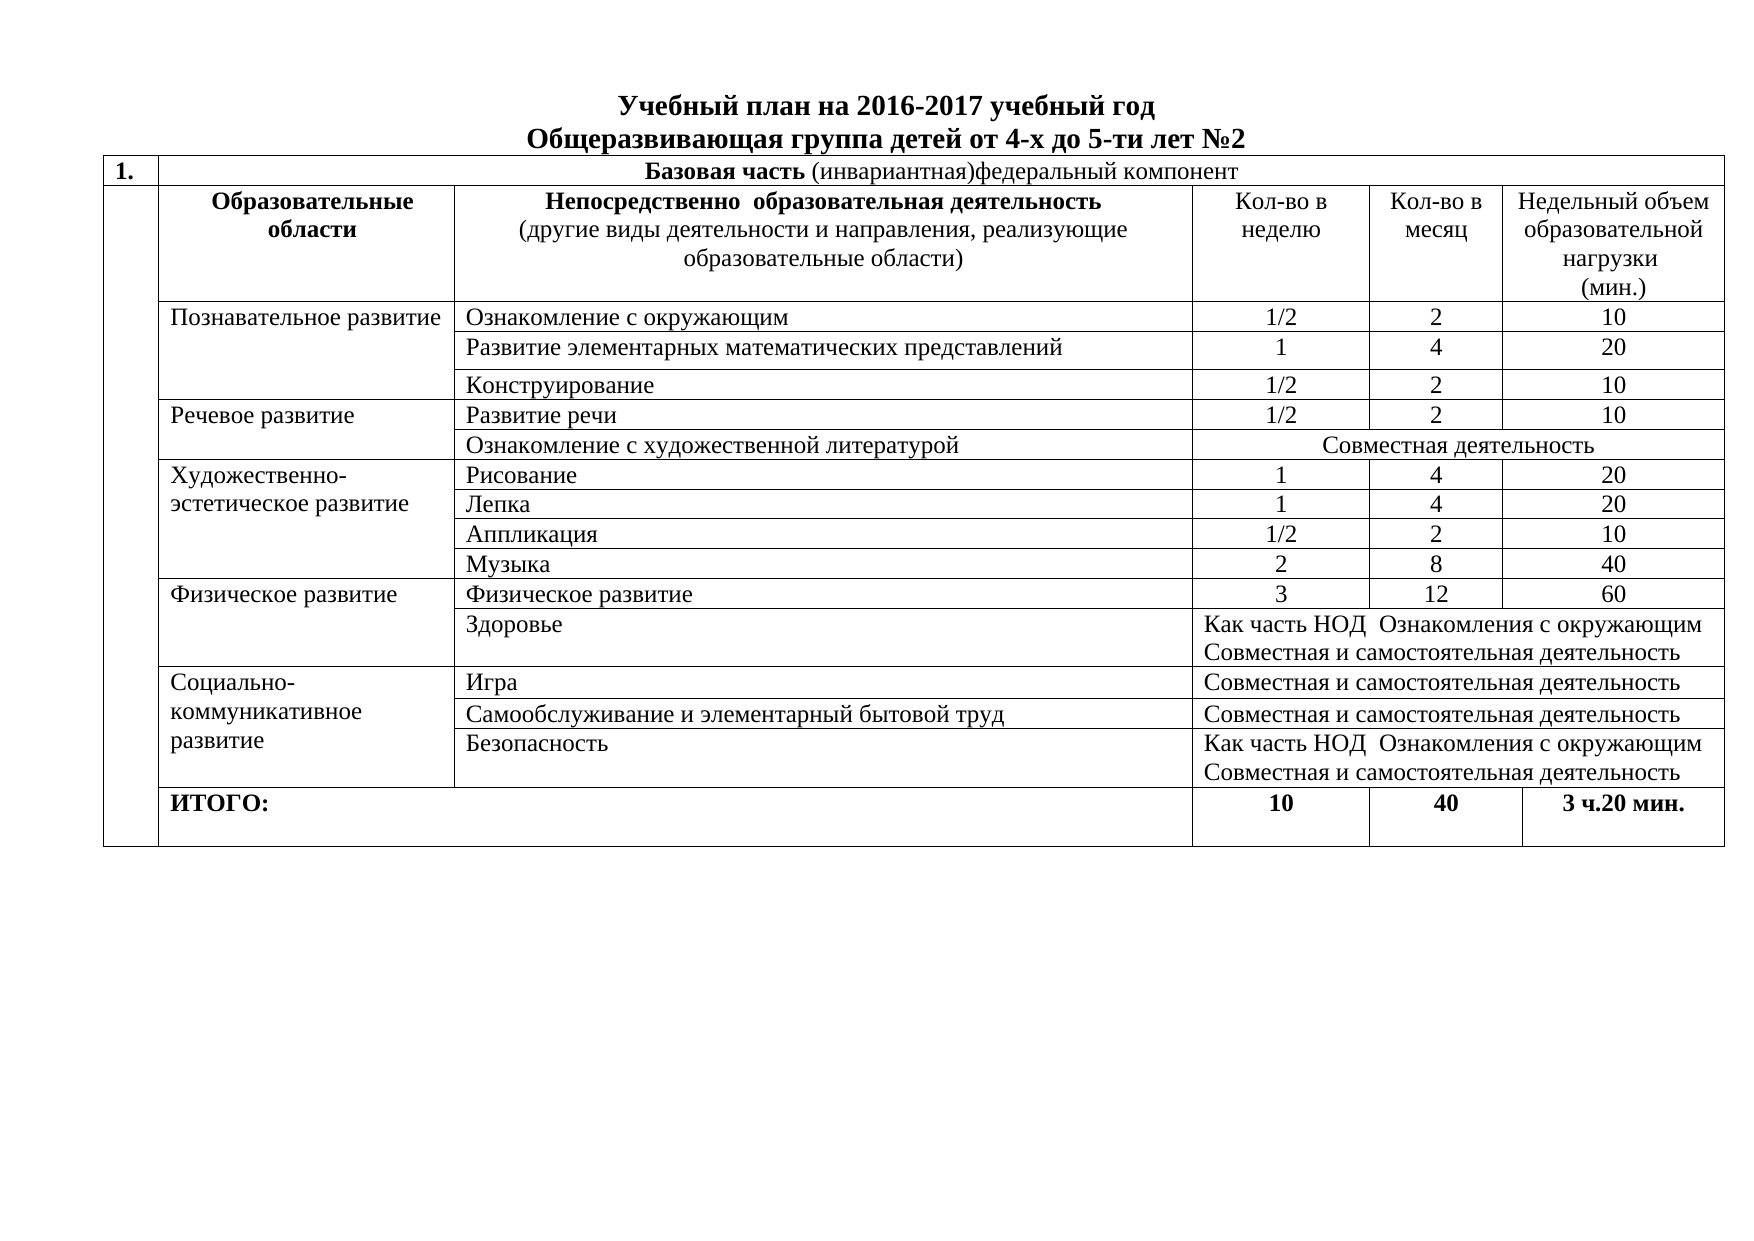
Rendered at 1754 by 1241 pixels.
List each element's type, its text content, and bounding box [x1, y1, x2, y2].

table_cell 4 [1370, 460, 1502, 488]
table_cell 2 [1370, 302, 1502, 331]
text Общеразвивающая группа детей от 4-х до 5-ти лет №2 [103, 121, 1668, 155]
table_cell ИТОГО: [159, 788, 1192, 846]
table_cell Безопасность [455, 729, 1192, 787]
table_cell 2 [1370, 370, 1502, 399]
table_cell Образовательные области [159, 186, 454, 301]
table_cell Совместная и самостоятельная деятельность [1193, 667, 1724, 698]
table_cell Недельный объем образовательной нагрузки (мин.) [1503, 186, 1724, 301]
table_cell 3 [1193, 579, 1369, 608]
table_cell Физическое развитие [159, 579, 454, 666]
table_cell 12 [1370, 579, 1502, 608]
table_cell Как часть НОД Ознакомления с окружающим Совместная и самостоятельная деятельность [1193, 729, 1724, 787]
table_cell Здоровье [455, 609, 1192, 666]
table_cell 4 [1370, 332, 1502, 369]
table_cell Развитие элементарных математических представлений [455, 332, 1192, 369]
table_header Базовая часть (инвариантная)федеральный компонент [159, 156, 1724, 185]
table_cell 2 [1370, 400, 1502, 429]
table_cell 8 [1370, 549, 1502, 578]
table_cell 1 [1193, 490, 1369, 518]
table_cell 1/2 [1193, 302, 1369, 331]
table_cell 3 ч.20 мин. [1523, 788, 1724, 846]
table_cell Музыка [455, 549, 1192, 578]
table_cell 2 [1370, 519, 1502, 548]
table_cell 10 [1503, 302, 1724, 331]
table_cell Совместная и самостоятельная деятельность [1193, 699, 1724, 727]
table_cell Как часть НОД Ознакомления с окружающим Совместная и самостоятельная деятельность [1193, 609, 1724, 666]
table_cell 20 [1503, 332, 1724, 369]
table_cell Физическое развитие [455, 579, 1192, 608]
subtitle Учебный план на 2016-2017 учебный год [103, 88, 1668, 121]
table_header 1. [104, 156, 158, 185]
table_cell Совместная деятельность [1193, 430, 1724, 459]
table_cell Игра [455, 667, 1192, 698]
table_cell 40 [1370, 788, 1522, 846]
table_cell [104, 186, 158, 846]
table_cell Кол-во в неделю [1193, 186, 1369, 301]
table_cell Аппликация [455, 519, 1192, 548]
table_cell Художественно-эстетическое развитие [159, 460, 454, 578]
table_cell Социально-коммуникативное развитие [159, 667, 454, 787]
table_cell 1 [1193, 460, 1369, 488]
table_cell Конструирование [455, 370, 1192, 399]
table_cell Непосредственно образовательная деятельность (другие виды деятельности и направления, реализующие образовательные области) [455, 186, 1192, 301]
table_cell 4 [1370, 490, 1502, 518]
table_cell 1 [1193, 332, 1369, 369]
table_cell Кол-во в месяц [1370, 186, 1502, 301]
table_cell Речевое развитие [159, 400, 454, 459]
table_cell 1/2 [1193, 370, 1369, 399]
table_cell 20 [1503, 490, 1724, 518]
table_cell 20 [1503, 460, 1724, 488]
table_cell Ознакомление с художественной литературой [455, 430, 1192, 459]
table_cell Рисование [455, 460, 1192, 488]
table_cell 10 [1503, 519, 1724, 548]
table_cell 10 [1193, 788, 1369, 846]
table_cell Развитие речи [455, 400, 1192, 429]
table_cell 60 [1503, 579, 1724, 608]
table_cell Ознакомление с окружающим [455, 302, 1192, 331]
table_cell 2 [1193, 549, 1369, 578]
table_cell 40 [1503, 549, 1724, 578]
table_cell Познавательное развитие [159, 302, 454, 399]
table_cell Самообслуживание и элементарный бытовой труд [455, 699, 1192, 727]
table_cell 10 [1503, 400, 1724, 429]
table_cell 1/2 [1193, 519, 1369, 548]
table_cell Лепка [455, 490, 1192, 518]
table_cell 1/2 [1193, 400, 1369, 429]
table_cell 10 [1503, 370, 1724, 399]
